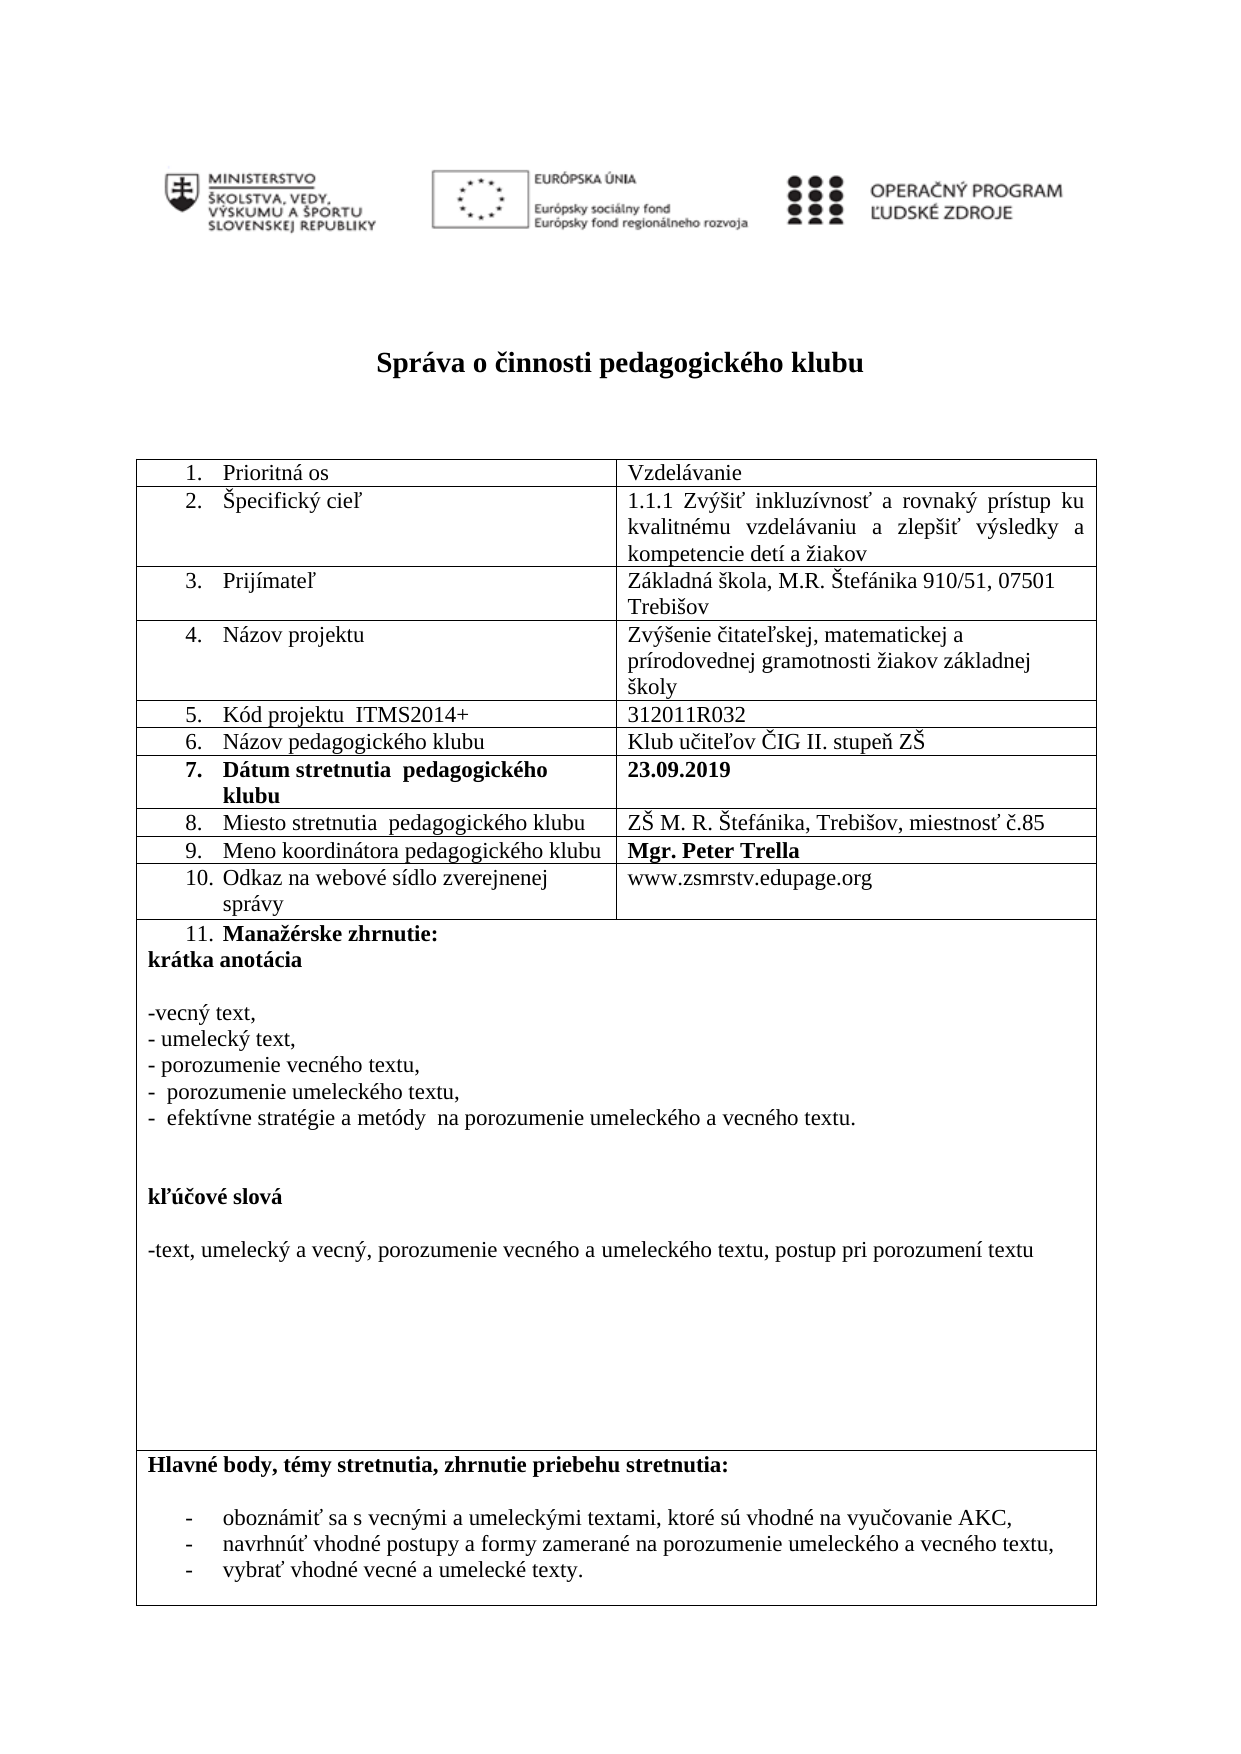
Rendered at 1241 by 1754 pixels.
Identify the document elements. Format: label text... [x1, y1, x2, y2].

table_cell Mgr. Peter Trella [617, 837, 1096, 863]
table_cell ZŠ M. R. Štefánika, Trebišov, miestnosť č.85 [617, 809, 1096, 836]
table_cell Klub učiteľov ČIG II. stupeň ZŠ [617, 728, 1096, 754]
table_cell Meno koordinátora pedagogického klubu [137, 837, 616, 863]
table_cell Kód projektu ITMS2014+ [137, 701, 616, 727]
table_cell Miesto stretnutia pedagogického klubu [137, 809, 616, 836]
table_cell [137, 1451, 1096, 1605]
table_cell Prijímateľ [137, 567, 616, 620]
table_cell 1.1.1 Zvýšiť inkluzívnosť a rovnaký prístup ku kvalitnému vzdelávaniu a zlepšiť výsledky a kompetencie detí a žiakov [617, 487, 1096, 566]
table_cell Špecifický cieľ [137, 487, 616, 566]
table_cell www.zsmrstv.edupage.org [617, 864, 1096, 918]
table_cell 312011R032 [617, 701, 1096, 727]
table_cell Odkaz na webové sídlo zverejnenej správy [137, 864, 616, 918]
table_cell Názov pedagogického klubu [137, 728, 616, 754]
table_header Prioritná os [137, 460, 616, 486]
table_cell 23.09.2019 [617, 756, 1096, 808]
text Správa o činnosti pedagogického klubu [148, 345, 1093, 379]
table_cell Názov projektu [137, 621, 616, 700]
picture [147, 147, 1092, 267]
table_cell Zvýšenie čitateľskej, matematickej a prírodovednej gramotnosti žiakov základnej školy [617, 621, 1096, 700]
table_cell Manažérske zhrnutie: krátka anotácia -vecný text, - umelecký text, - porozumenie vecného textu, - porozumenie umeleckého textu, - efektívne stratégie a metódy na porozumenie umeleckého a vecného textu. kľúčové slová -text, umelecký a vecný, porozumenie vecného a umeleckého textu, postup pri porozumení textu [137, 920, 1096, 1450]
table_header Vzdelávanie [617, 460, 1096, 486]
table_cell Základná škola, M.R. Štefánika 910/51, 07501 Trebišov [617, 567, 1096, 620]
table_cell Dátum stretnutia pedagogického klubu [137, 756, 616, 808]
